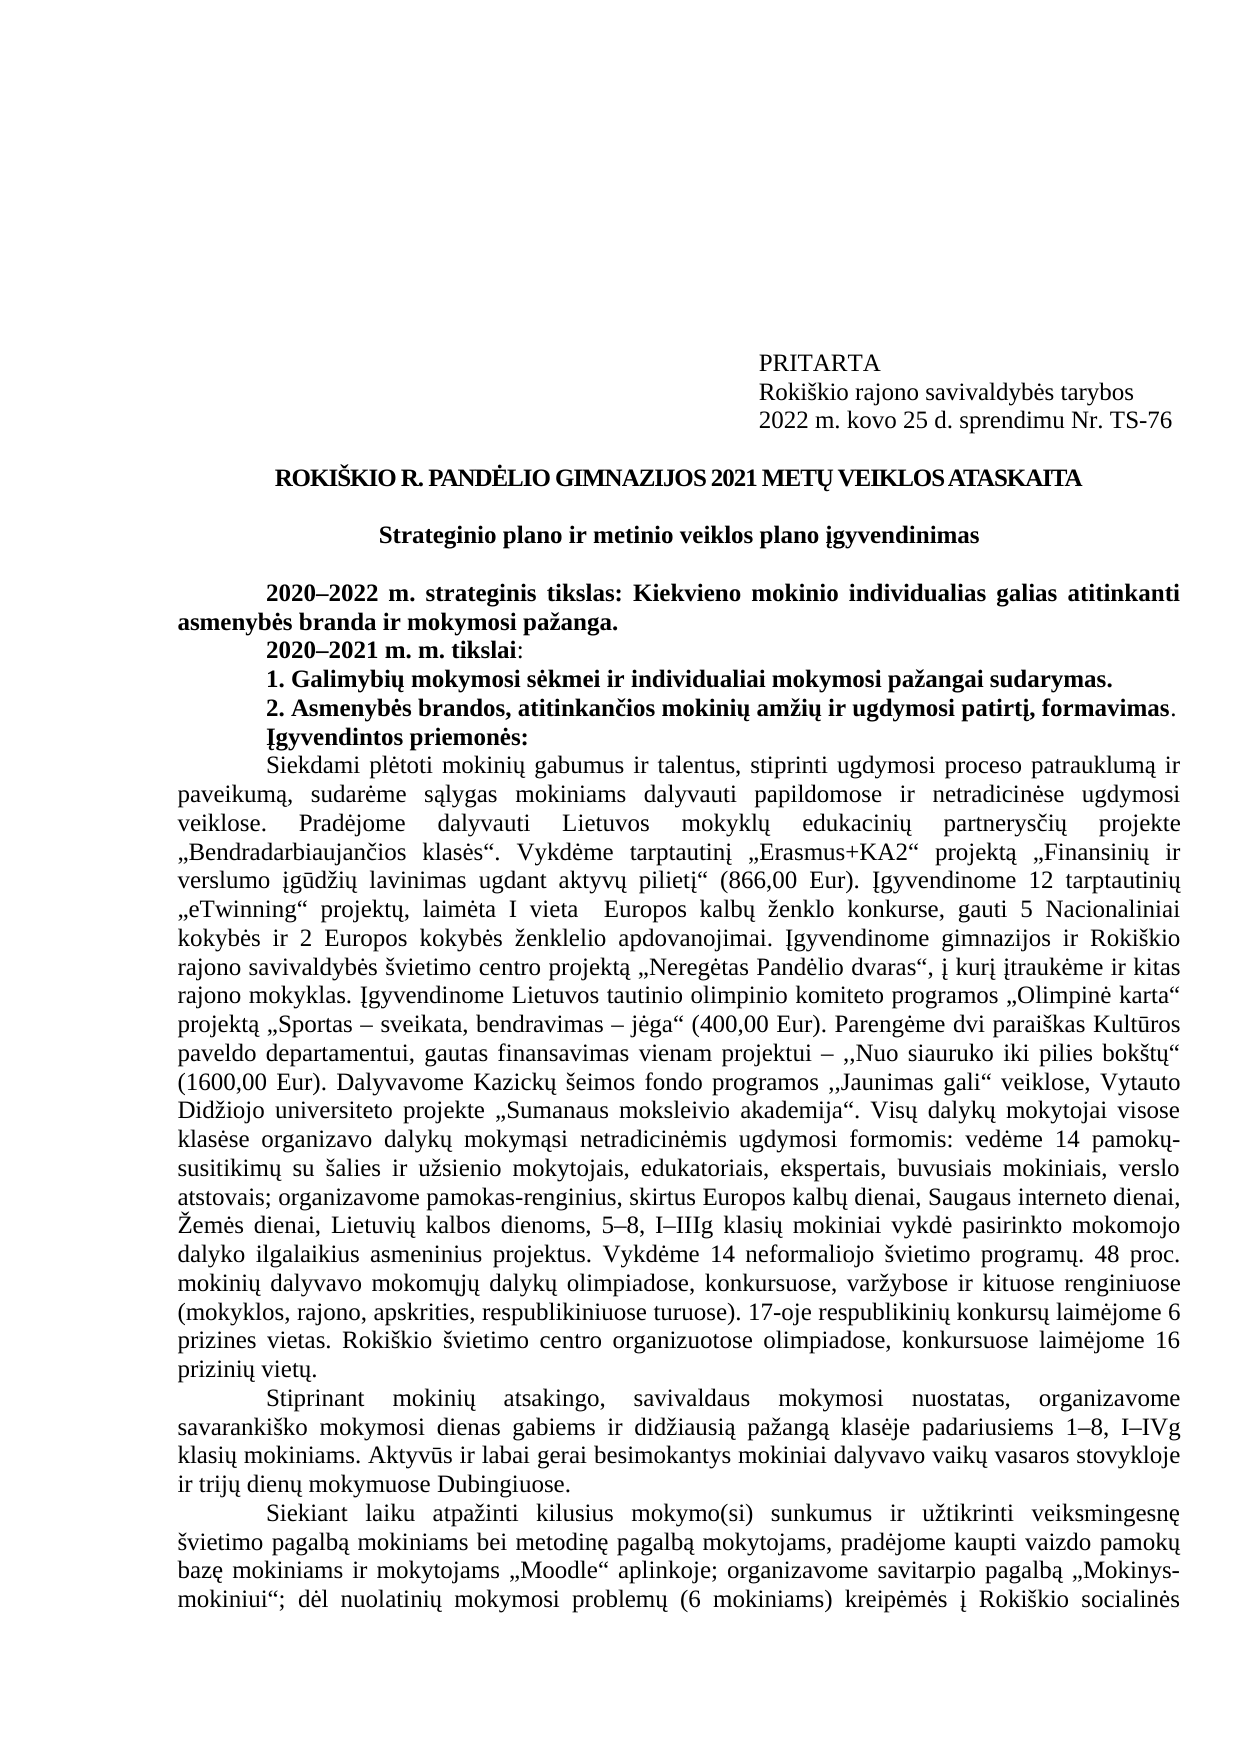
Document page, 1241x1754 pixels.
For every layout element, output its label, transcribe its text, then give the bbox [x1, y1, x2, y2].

text Įgyvendintos priemonės: [177, 722, 1181, 751]
text 1. Galimybių mokymosi sėkmei ir individualiai mokymosi pažangai sudarymas. [177, 664, 1181, 693]
text Rokiškio rajono savivaldybės tarybos [177, 377, 1181, 406]
text Strateginio plano ir metinio veiklos plano įgyvendinimas [177, 521, 1181, 549]
text 2020–2021 m. m. tikslai: [177, 636, 1181, 664]
text 2. Asmenybės brandos, atitinkančios mokinių amžių ir ugdymosi patirtį, formavimas. [177, 693, 1181, 722]
text 2022 m. kovo 25 d. sprendimu Nr. TS-76 [177, 406, 1181, 434]
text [177, 1498, 1181, 1613]
text Siekdami plėtoti mokinių gabumus ir talentus, stiprinti ugdymosi proceso patrauklumą ir paveikumą, sudarėme sąlygas mokiniams dalyvauti papildomose ir netradicinėse ugdymosi veiklose. Pradėjome dalyvauti Lietuvos mokyklų edukacinių partnerysčių projekte „Bendradarbiaujančios klasės“. Vykdėme tarptautinį „Erasmus+KA2“ projektą „Finansinių ir verslumo įgūdžių lavinimas ugdant aktyvų pilietį“ (866,00 Eur). Įgyvendinome 12 tarptautinių „eTwinning“ projektų, laimėta I vieta Europos kalbų ženklo konkurse, gauti 5 Nacionaliniai kokybės ir 2 Europos kokybės ženklelio apdovanojimai. Įgyvendinome gimnazijos ir Rokiškio rajono savivaldybės švietimo centro projektą „Neregėtas Pandėlio dvaras“, į kurį įtraukėme ir kitas rajono mokyklas. Įgyvendinome Lietuvos tautinio olimpinio komiteto programos „Olimpinė karta“ projektą „Sportas – sveikata, bendravimas – jėga“ (400,00 Eur). Parengėme dvi paraiškas Kultūros paveldo departamentui, gautas finansavimas vienam projektui – ,,Nuo siauruko iki pilies bokštų“ (1600,00 Eur). Dalyvavome Kazickų šeimos fondo programos ,,Jaunimas gali“ veiklose, Vytauto Didžiojo universiteto projekte „Sumanaus moksleivio akademija“. Visų dalykų mokytojai visose klasėse organizavo dalykų mokymąsi netradicinėmis ugdymosi formomis: vedėme 14 pamokų-susitikimų su šalies ir užsienio mokytojais, edukatoriais, ekspertais, buvusiais mokiniais, verslo atstovais; organizavome pamokas-renginius, skirtus Europos kalbų dienai, Saugaus interneto dienai, Žemės dienai, Lietuvių kalbos dienoms, 5–8, I–IIIg klasių mokiniai vykdė pasirinkto mokomojo dalyko ilgalaikius asmeninius projektus. Vykdėme 14 neformaliojo švietimo programų. 48 proc. mokinių dalyvavo mokomųjų dalykų olimpiadose, konkursuose, varžybose ir kituose renginiuose (mokyklos, rajono, apskrities, respublikiniuose turuose). 17-oje respublikinių konkursų laimėjome 6 prizines vietas. Rokiškio švietimo centro organizuotose olimpiadose, konkursuose laimėjome 16 prizinių vietų. [177, 751, 1181, 1383]
text PRITARTA [177, 348, 1181, 377]
text Stiprinant mokinių atsakingo, savivaldaus mokymosi nuostatas, organizavome savarankiško mokymosi dienas gabiems ir didžiausią pažangą klasėje padariusiems 1–8, I–IVg klasių mokiniams. Aktyvūs ir labai gerai besimokantys mokiniai dalyvavo vaikų vasaros stovykloje ir trijų dienų mokymuose Dubingiuose. [177, 1383, 1181, 1498]
text 2020–2022 m. strateginis tikslas: Kiekvieno mokinio individualias galias atitinkanti asmenybės branda ir mokymosi pažanga. [177, 578, 1181, 636]
title ROKIŠKIO R. PANDĖLIO GIMNAZIJOS 2021 METŲ VEIKLOS ATASKAITA [177, 463, 1181, 492]
